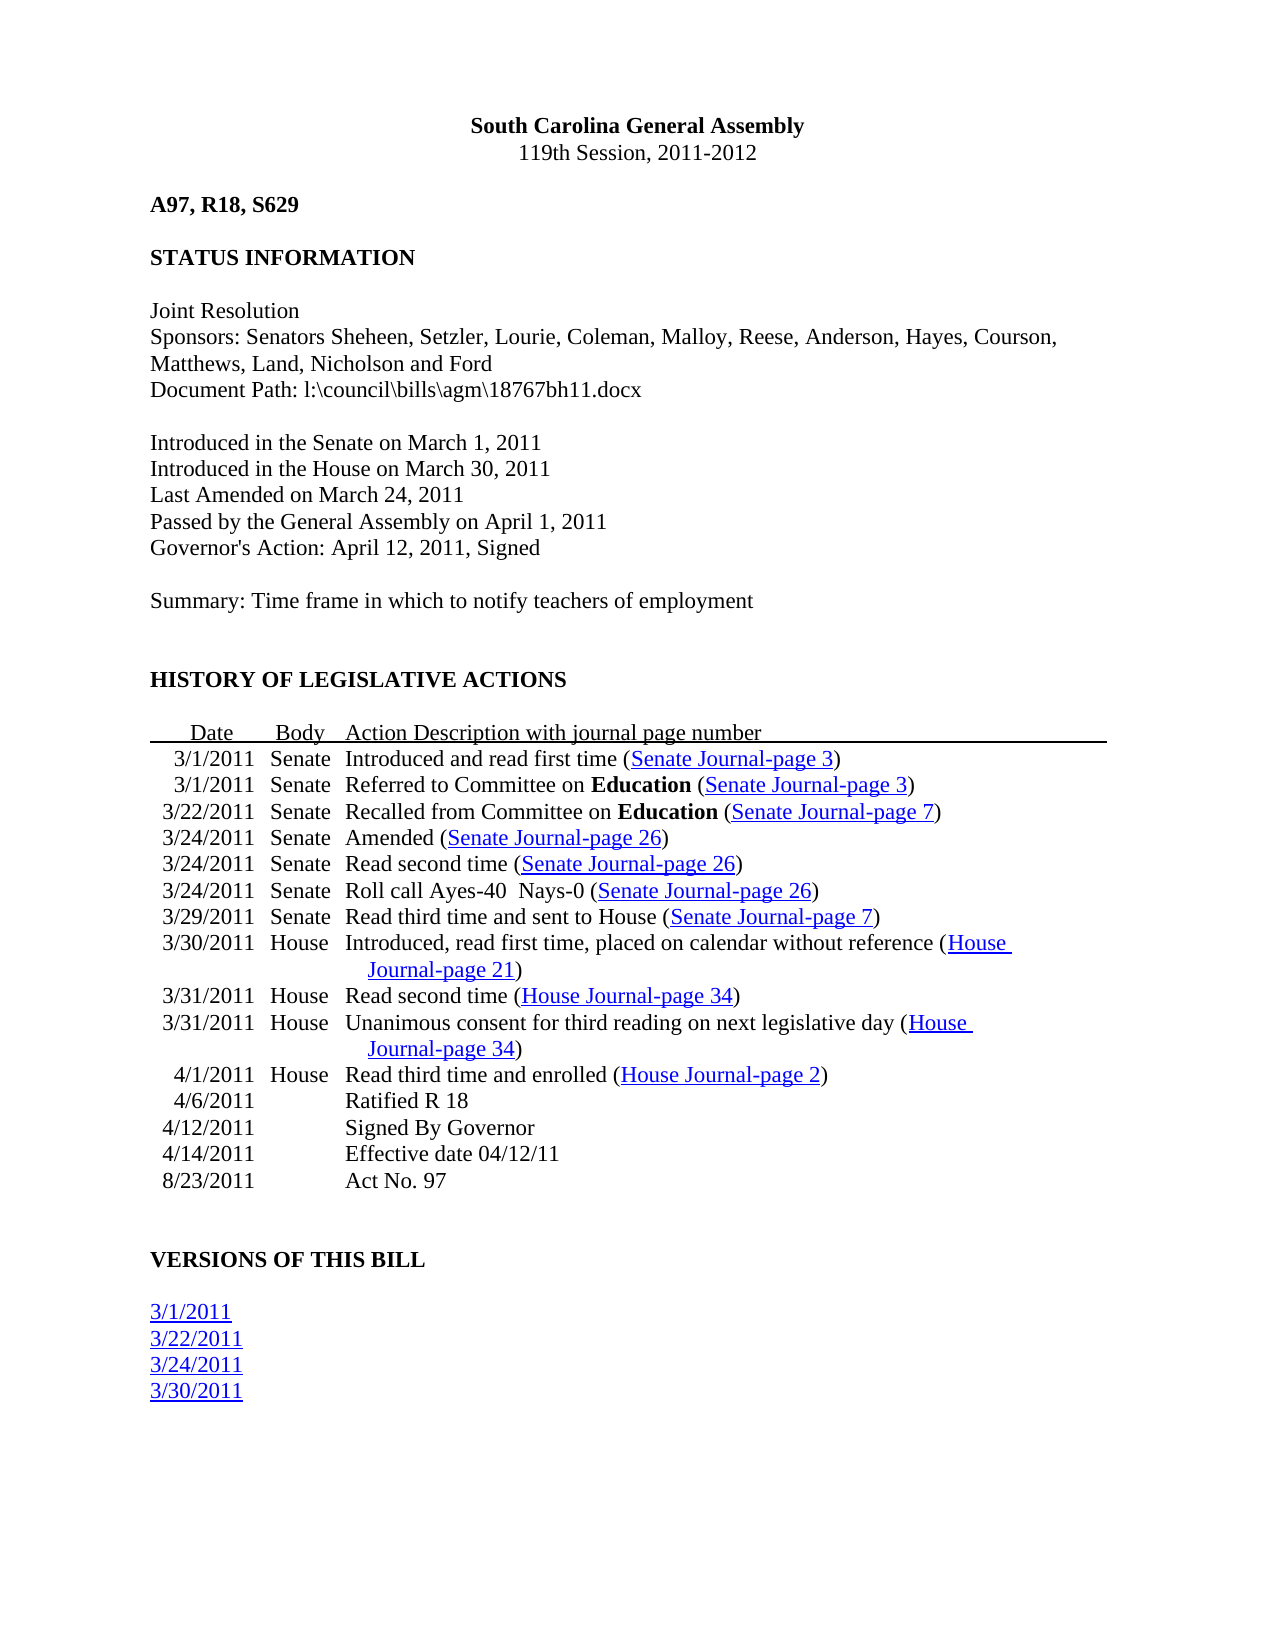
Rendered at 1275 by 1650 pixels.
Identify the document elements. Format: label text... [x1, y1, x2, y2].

text Introduced in the House on March 30, 2011 [150, 455, 1125, 481]
text 3/22/2011 [150, 1325, 1125, 1351]
text 8/23/2011 Act No. 97 [150, 1167, 1125, 1193]
text STATUS INFORMATION [150, 244, 1125, 271]
text 4/12/2011 Signed By Governor [150, 1114, 1125, 1140]
text 3/24/2011 Senate Roll call Ayes-40 Nays-0 (Senate Journal-page 26) [150, 877, 1125, 903]
text Last Amended on March 24, 2011 [150, 481, 1125, 508]
text 3/24/2011 Senate Read second time (Senate Journal-page 26) [150, 850, 1125, 877]
text Sponsors: Senators Sheheen, Setzler, Lourie, Coleman, Malloy, Reese, Anderson, Hayes, Courson, Matthews, Land, Nicholson and Ford [150, 323, 1125, 376]
text 4/1/2011 House Read third time and enrolled (House Journal-page 2) [150, 1061, 1125, 1088]
text Governor's Action: April 12, 2011, Signed [150, 534, 1125, 561]
text VERSIONS OF THIS BILL [150, 1246, 1125, 1272]
text 119th Session, 2011-2012 [150, 139, 1125, 165]
text 3/24/2011 Senate Amended (Senate Journal-page 26) [150, 824, 1125, 850]
text 4/14/2011 Effective date 04/12/11 [150, 1140, 1125, 1167]
text Date Body Action Description with journal page number [150, 719, 1125, 745]
text 3/30/2011 House Introduced, read first time, placed on calendar without reference (House Journal-page 21) [150, 929, 1125, 982]
text South Carolina General Assembly [150, 112, 1125, 139]
text Introduced in the Senate on March 1, 2011 [150, 429, 1125, 455]
text HISTORY OF LEGISLATIVE ACTIONS [150, 666, 1125, 692]
text A97, R18, S629 [150, 192, 1125, 218]
text 3/1/2011 Senate Referred to Committee on Education (Senate Journal-page 3) [150, 771, 1125, 798]
text 3/31/2011 House Unanimous consent for third reading on next legislative day (House Journal-page 34) [150, 1008, 1125, 1061]
text 3/1/2011 Senate Introduced and read first time (Senate Journal-page 3) [150, 745, 1125, 771]
text 4/6/2011 Ratified R 18 [150, 1088, 1125, 1114]
text Summary: Time frame in which to notify teachers of employment [150, 587, 1125, 613]
text 3/24/2011 [150, 1351, 1125, 1377]
text Document Path: l:\council\bills\agm\18767bh11.docx [150, 376, 1125, 402]
text 3/31/2011 House Read second time (House Journal-page 34) [150, 982, 1125, 1008]
text Passed by the General Assembly on April 1, 2011 [150, 508, 1125, 534]
text Joint Resolution [150, 297, 1125, 323]
text 3/29/2011 Senate Read third time and sent to House (Senate Journal-page 7) [150, 903, 1125, 929]
text 3/1/2011 [150, 1298, 1125, 1325]
text 3/30/2011 [150, 1377, 1125, 1404]
text 3/22/2011 Senate Recalled from Committee on Education (Senate Journal-page 7) [150, 798, 1125, 824]
